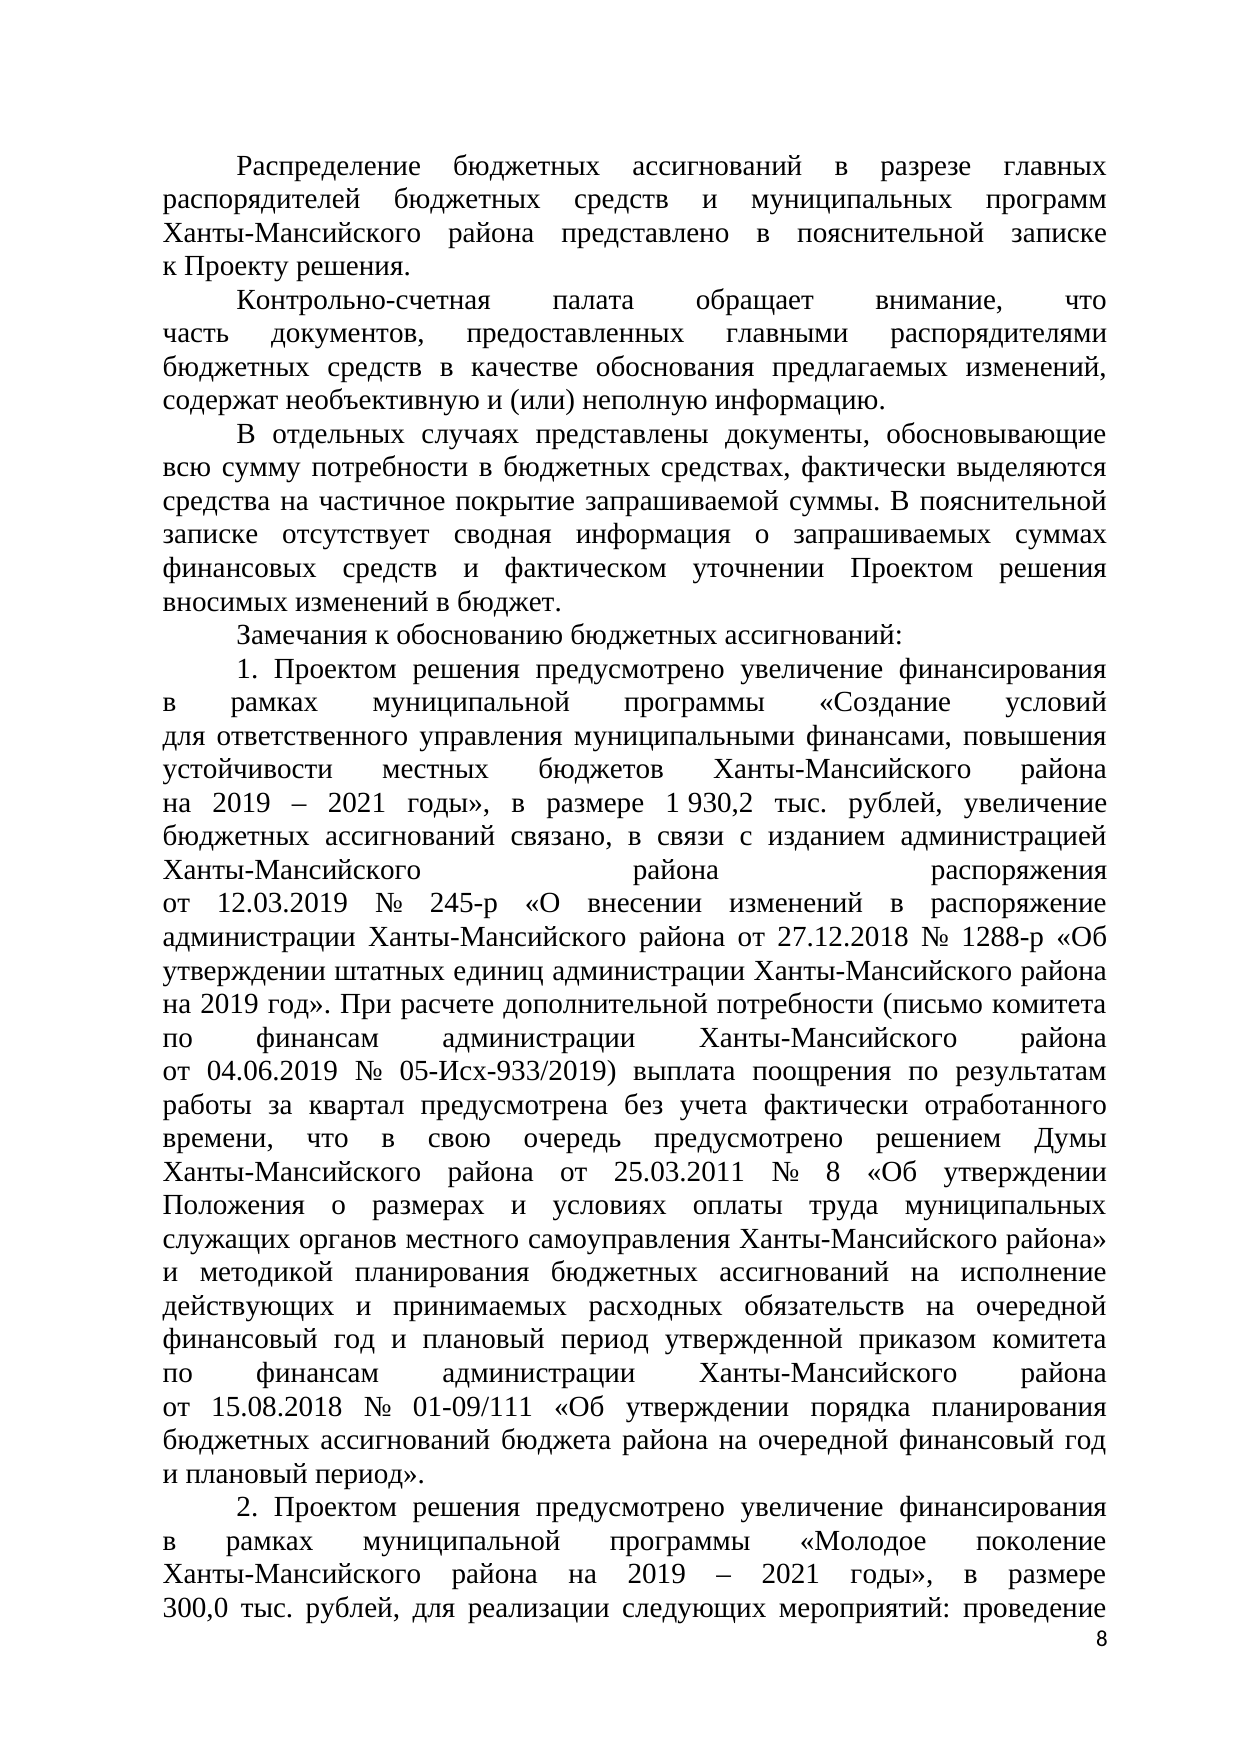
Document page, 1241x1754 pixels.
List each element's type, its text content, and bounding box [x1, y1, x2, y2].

text Распределение бюджетных ассигнований в разрезе главных распорядителей бюджетных средств и муниципальных программ Ханты-Мансийского района представлено в пояснительной записке к Проекту решения. [162, 148, 1107, 282]
text 1. Проектом решения предусмотрено увеличение финансирования в рамках муниципальной программы «Создание условий для ответственного управления муниципальными финансами, повышения устойчивости местных бюджетов Ханты-Мансийского района на 2019 – 2021 годы», в размере 1 930,2 тыс. рублей, увеличение бюджетных ассигнований связано, в связи с изданием администрацией Ханты-Мансийского района распоряжения от 12.03.2019 № 245-р «О внесении изменений в распоряжение администрации Ханты-Мансийского района от 27.12.2018 № 1288-р «Об утверждении штатных единиц администрации Ханты-Мансийского района на 2019 год». При расчете дополнительной потребности (письмо комитета по финансам администрации Ханты-Мансийского района от 04.06.2019 № 05-Исх-933/2019) выплата поощрения по результатам работы за квартал предусмотрена без учета фактически отработанного времени, что в свою очередь предусмотрено решением Думы Ханты-Мансийского района от 25.03.2011 № 8 «Об утверждении Положения о размерах и условиях оплаты труда муниципальных служащих органов местного самоуправления Ханты-Мансийского района» и методикой планирования бюджетных ассигнований на исполнение действующих и принимаемых расходных обязательств на очередной финансовый год и плановый период утвержденной приказом комитета по финансам администрации Ханты-Мансийского района от 15.08.2018 № 01-09/111 «Об утверждении порядка планирования бюджетных ассигнований бюджета района на очередной финансовый год и плановый период». [162, 651, 1107, 1489]
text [162, 1489, 1107, 1623]
text В отдельных случаях представлены документы, обосновывающие всю сумму потребности в бюджетных средствах, фактически выделяются средства на частичное покрытие запрашиваемой суммы. В пояснительной записке отсутствует сводная информация о запрашиваемых суммах финансовых средств и фактическом уточнении Проектом решения вносимых изменений в бюджет. [162, 416, 1107, 617]
text Контрольно-счетная палата обращает внимание, что часть документов, предоставленных главными распорядителями бюджетных средств в качестве обоснования предлагаемых изменений, содержат необъективную и (или) неполную информацию. [162, 282, 1107, 416]
text Замечания к обоснованию бюджетных ассигнований: [162, 617, 1107, 651]
